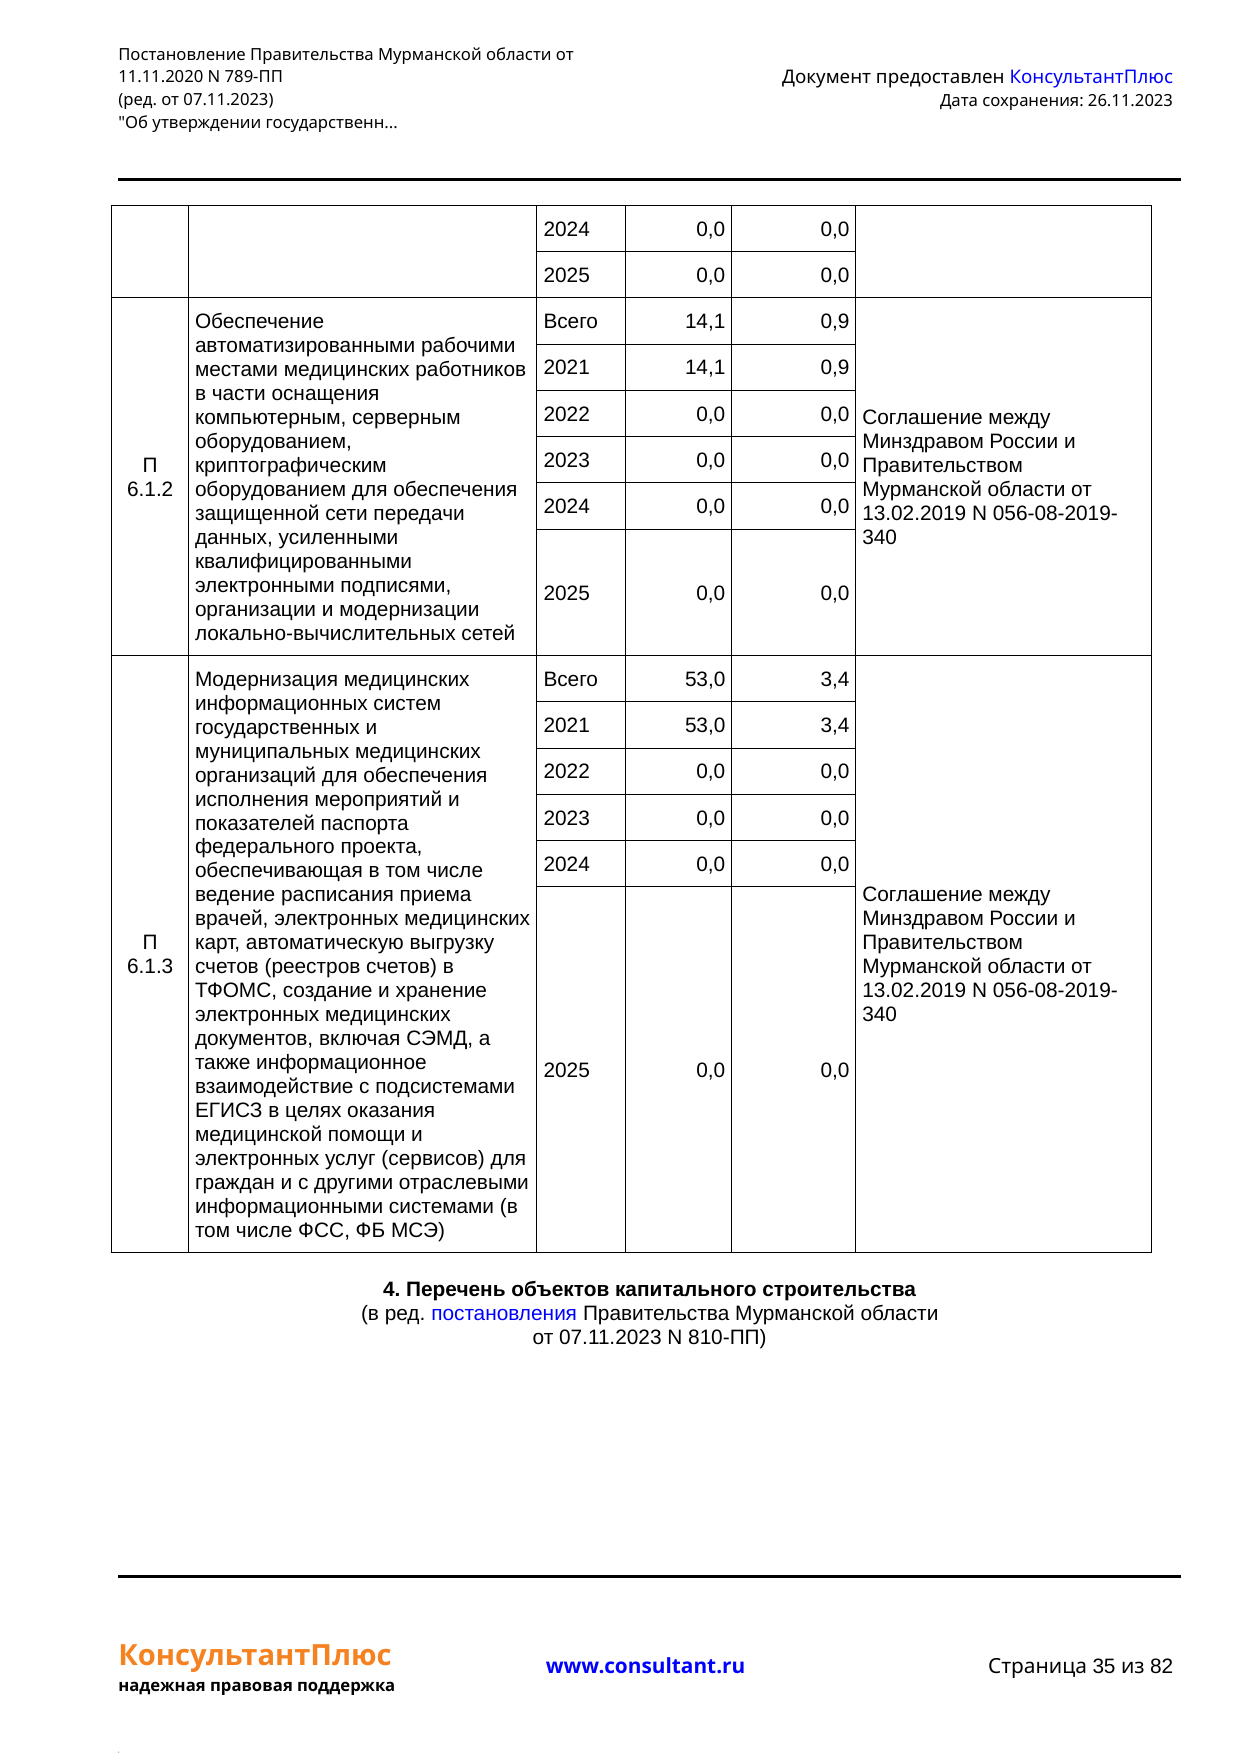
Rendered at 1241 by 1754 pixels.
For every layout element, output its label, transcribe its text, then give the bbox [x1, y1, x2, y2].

table_cell 53,0 [626, 702, 731, 747]
table_cell 0,9 [732, 298, 855, 343]
table_cell 2024 [537, 206, 625, 251]
table_cell 0,0 [732, 391, 855, 436]
table_cell 0,0 [732, 749, 855, 794]
table_cell 0,0 [626, 841, 731, 886]
table_cell 2024 [537, 841, 625, 886]
table_cell 3,4 [732, 656, 855, 701]
table_cell Всего [537, 298, 625, 343]
table_cell 0,0 [626, 252, 731, 297]
text (в ред. постановления Правительства Мурманской области [118, 1301, 1181, 1325]
table_cell 2021 [537, 345, 625, 390]
table_cell 0,0 [626, 483, 731, 528]
table_cell 14,1 [626, 345, 731, 390]
table_cell Всего [537, 656, 625, 701]
table_cell 0,0 [732, 530, 855, 655]
table_cell 0,9 [732, 345, 855, 390]
table_cell 0,0 [626, 749, 731, 794]
table_cell 14,1 [626, 298, 731, 343]
table_cell Обеспечение автоматизированными рабочими местами медицинских работников в части оснащения компьютерным, серверным оборудованием, криптографическим оборудованием для обеспечения защищенной сети передачи данных, усиленными квалифицированными электронными подписями, организации и модернизации локально-вычислительных сетей [189, 298, 536, 655]
table_cell 0,0 [626, 391, 731, 436]
table_cell Модернизация медицинских информационных систем государственных и муниципальных медицинских организаций для обеспечения исполнения мероприятий и показателей паспорта федерального проекта, обеспечивающая в том числе ведение расписания приема врачей, электронных медицинских карт, автоматическую выгрузку счетов (реестров счетов) в ТФОМС, создание и хранение электронных медицинских документов, включая СЭМД, а также информационное взаимодействие с подсистемами ЕГИСЗ в целях оказания медицинской помощи и электронных услуг (сервисов) для граждан и с другими отраслевыми информационными системами (в том числе ФСС, ФБ МСЭ) [189, 656, 536, 1252]
table_cell 0,0 [732, 252, 855, 297]
table_cell П 6.1.2 [112, 298, 188, 655]
table_cell 0,0 [732, 206, 855, 251]
table_cell 2024 [537, 483, 625, 528]
table_cell 2025 [537, 530, 625, 655]
table_cell 2022 [537, 749, 625, 794]
table_cell 2025 [537, 252, 625, 297]
table_cell П 6.1.3 [112, 656, 188, 1252]
table_cell 3,4 [732, 702, 855, 747]
table_cell 53,0 [626, 656, 731, 701]
table_cell 2021 [537, 702, 625, 747]
table_cell 2023 [537, 437, 625, 482]
table_cell 2025 [537, 887, 625, 1252]
table_cell 2023 [537, 795, 625, 840]
table_cell 0,0 [732, 795, 855, 840]
table_cell 0,0 [626, 437, 731, 482]
title 4. Перечень объектов капитального строительства [118, 1277, 1181, 1301]
table_cell 0,0 [626, 206, 731, 251]
table_cell 0,0 [626, 795, 731, 840]
table_cell 0,0 [732, 887, 855, 1252]
table_cell Соглашение между Минздравом России и Правительством Мурманской области от 13.02.2019 N 056-08-2019-340 [856, 298, 1151, 655]
text от 07.11.2023 N 810-ПП) [118, 1325, 1181, 1349]
table_cell 0,0 [732, 483, 855, 528]
table_cell 0,0 [732, 437, 855, 482]
table_cell 2022 [537, 391, 625, 436]
table_cell 0,0 [626, 887, 731, 1252]
table_cell Соглашение между Минздравом России и Правительством Мурманской области от 13.02.2019 N 056-08-2019-340 [856, 656, 1151, 1252]
table_cell 0,0 [626, 530, 731, 655]
table_cell 0,0 [732, 841, 855, 886]
